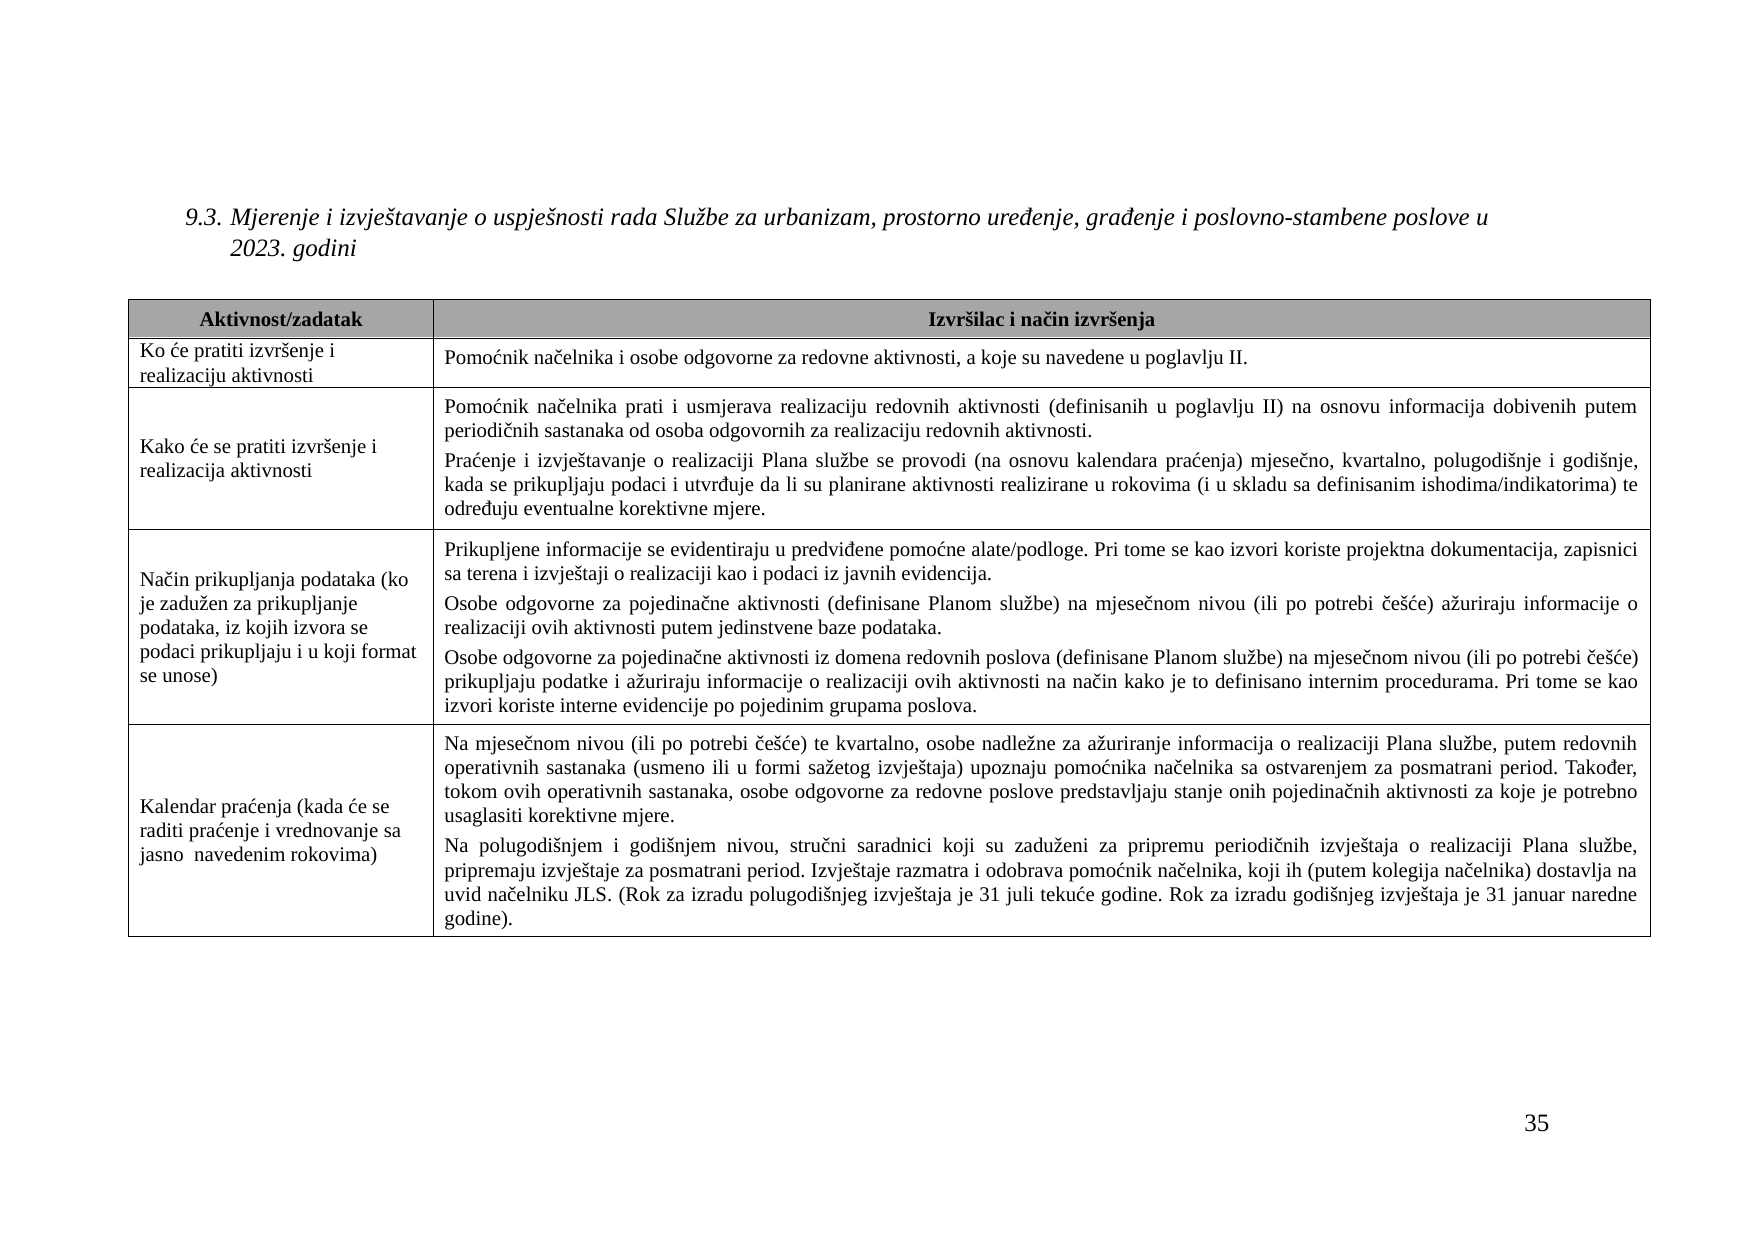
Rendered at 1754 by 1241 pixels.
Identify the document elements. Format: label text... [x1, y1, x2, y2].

table_cell Pomoćnik načelnika prati i usmjerava realizaciju redovnih aktivnosti (definisanih u poglavlju II) na osnovu informacija dobivenih putem periodičnih sastanaka od osoba odgovornih za realizaciju redovnih aktivnosti. Praćenje i izvještavanje o realizaciji Plana službe se provodi (na osnovu kalendara praćenja) mjesečno, kvartalno, polugodišnje i godišnje, kada se prikupljaju podaci i utvrđuje da li su planirane aktivnosti realizirane u rokovima (i u skladu sa definisanim ishodima/indikatorima) te određuju eventualne korektivne mjere. [434, 388, 1650, 529]
table_cell Pomoćnik načelnika i osobe odgovorne za redovne aktivnosti, a koje su navedene u poglavlju II. [434, 339, 1650, 387]
table_cell Ko će pratiti izvršenje i realizaciju aktivnosti [129, 339, 433, 387]
table_cell Kako će se pratiti izvršenje i realizacija aktivnosti [129, 388, 433, 529]
table_cell Način prikupljanja podataka (ko je zadužen za prikupljanje podataka, iz kojih izvora se podaci prikupljaju i u koji format se unose) [129, 530, 433, 724]
table_cell Prikupljene informacije se evidentiraju u predviđene pomoćne alate/podloge. Pri tome se kao izvori koriste projektna dokumentacija, zapisnici sa terena i izvještaji o realizaciji kao i podaci iz javnih evidencija. Osobe odgovorne za pojedinačne aktivnosti (definisane Planom službe) na mjesečnom nivou (ili po potrebi češće) ažuriraju informacije o realizaciji ovih aktivnosti putem jedinstvene baze podataka. Osobe odgovorne za pojedinačne aktivnosti iz domena redovnih poslova (definisane Planom službe) na mjesečnom nivou (ili po potrebi češće) prikupljaju podatke i ažuriraju informacije o realizaciji ovih aktivnosti na način kako je to definisano internim procedurama. Pri tome se kao izvori koriste interne evidencije po pojedinim grupama poslova. [434, 530, 1650, 724]
subtitle Mjerenje i izvještavanje o uspješnosti rada Službe za urbanizam, prostorno uređenje, građenje i poslovno-stambene poslove u 2023. godini [185, 202, 1549, 262]
table_cell Kalendar praćenja (kada će se raditi praćenje i vrednovanje sa jasno navedenim rokovima) [129, 725, 433, 936]
table_header Izvršilac i način izvršenja [434, 300, 1650, 337]
table_header Aktivnost/zadatak [129, 300, 433, 337]
table_cell Na mjesečnom nivou (ili po potrebi češće) te kvartalno, osobe nadležne za ažuriranje informacija o realizaciji Plana službe, putem redovnih operativnih sastanaka (usmeno ili u formi sažetog izvještaja) upoznaju pomoćnika načelnika sa ostvarenjem za posmatrani period. Također, tokom ovih operativnih sastanaka, osobe odgovorne za redovne poslove predstavljaju stanje onih pojedinačnih aktivnosti za koje je potrebno usaglasiti korektivne mjere. Na polugodišnjem i godišnjem nivou, stručni saradnici koji su zaduženi za pripremu periodičnih izvještaja o realizaciji Plana službe, pripremaju izvještaje za posmatrani period. Izvještaje razmatra i odobrava pomoćnik načelnika, koji ih (putem kolegija načelnika) dostavlja na uvid načelniku JLS. (Rok za izradu polugodišnjeg izvještaja je 31 juli tekuće godine. Rok za izradu godišnjeg izvještaja je 31 januar naredne godine). [434, 725, 1650, 936]
